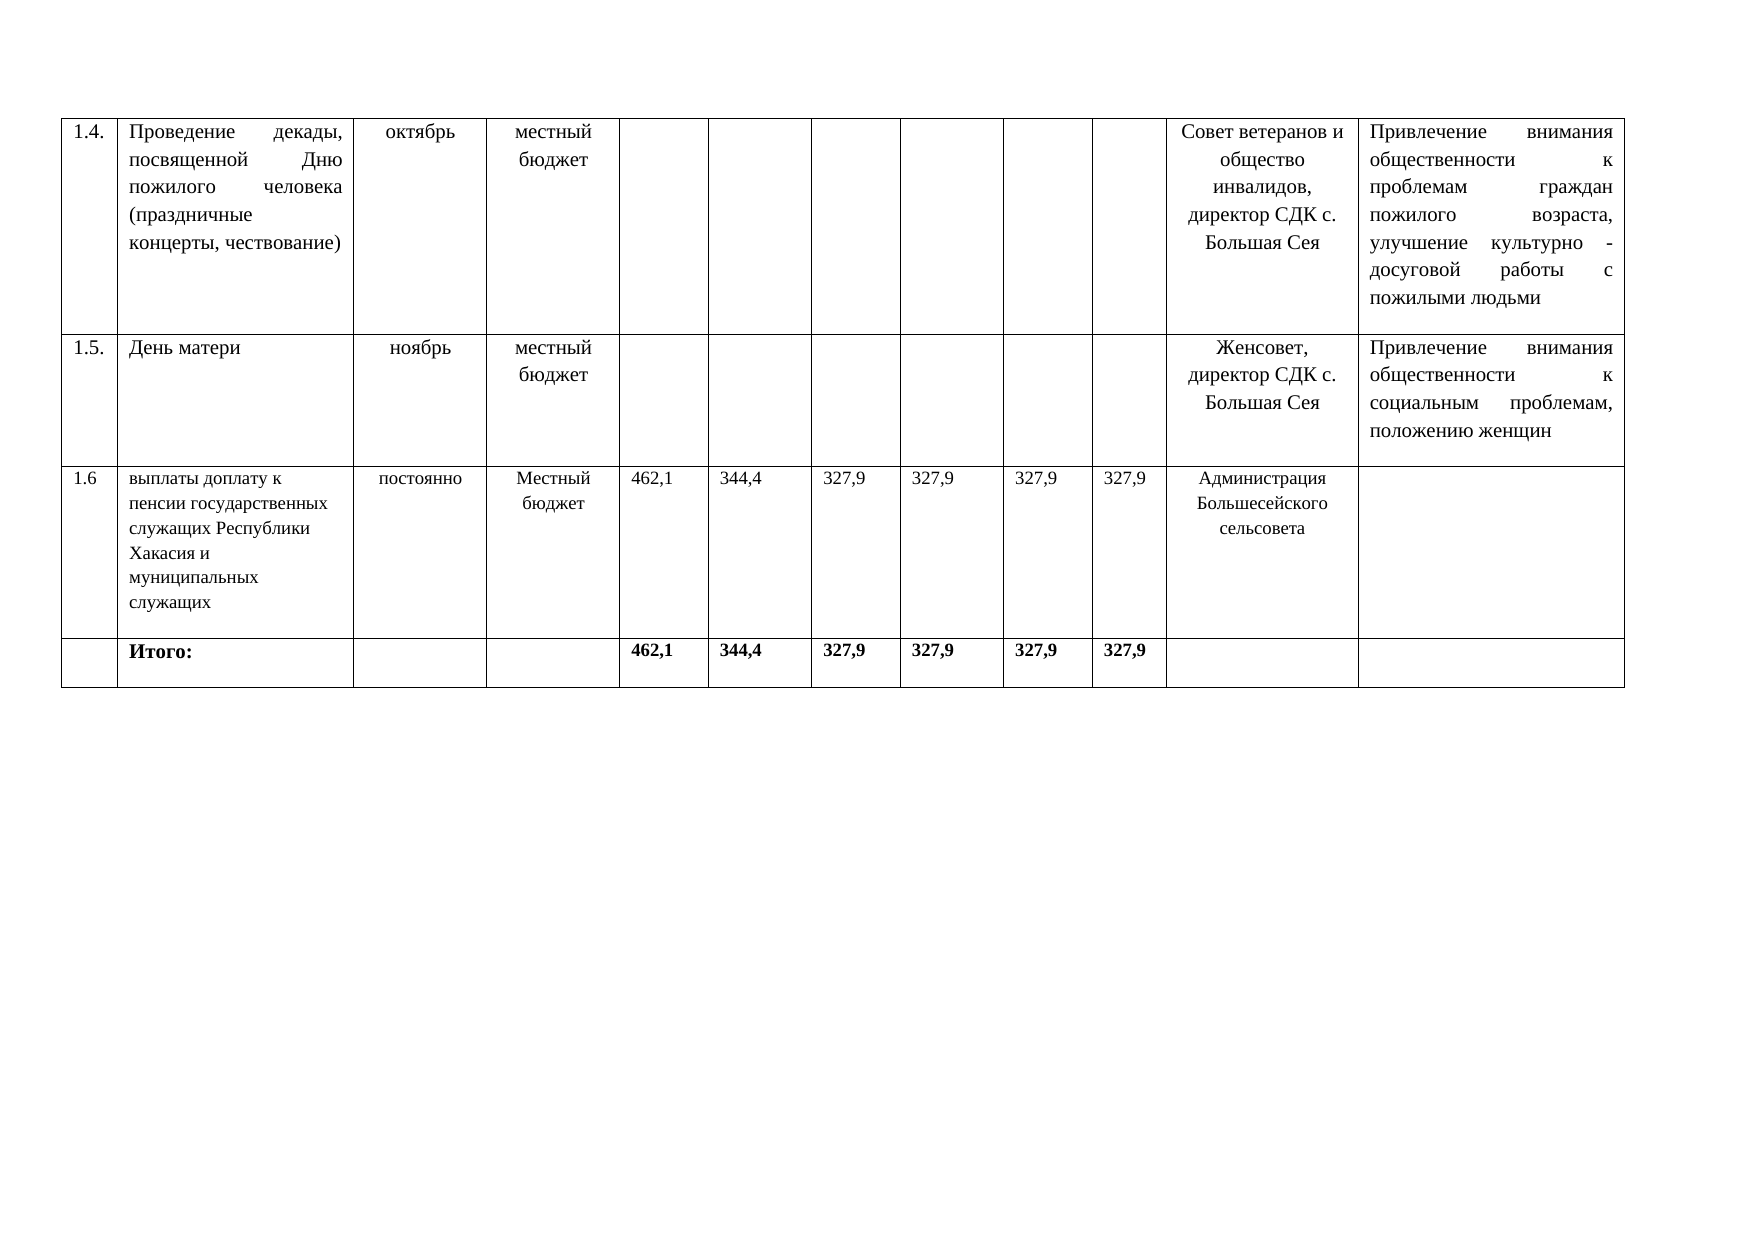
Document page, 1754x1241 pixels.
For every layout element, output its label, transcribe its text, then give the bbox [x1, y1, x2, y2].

table_cell [709, 335, 811, 466]
table_cell ноябрь [354, 335, 486, 466]
table_cell 327,9 [1093, 639, 1166, 687]
table_cell 1.6 [62, 467, 117, 637]
table_cell 327,9 [1004, 639, 1092, 687]
table_cell Местный бюджет [487, 467, 619, 637]
table_cell [354, 639, 486, 687]
table_cell местный бюджет [487, 335, 619, 466]
table_cell [620, 119, 708, 334]
table_cell 327,9 [812, 467, 900, 637]
table_cell 344,4 [709, 639, 811, 687]
table_cell Итого: [118, 639, 353, 687]
table_cell [1004, 119, 1092, 334]
table_cell [709, 119, 811, 334]
table_cell Администрация Большесейского сельсовета [1167, 467, 1358, 637]
table_cell [901, 335, 1003, 466]
table_cell 344,4 [709, 467, 811, 637]
table_cell 327,9 [812, 639, 900, 687]
table_cell День матери [118, 335, 353, 466]
table_cell 327,9 [1093, 467, 1166, 637]
table_cell [901, 119, 1003, 334]
table_cell [1359, 639, 1624, 687]
table_cell [812, 119, 900, 334]
table_cell Женсовет, директор СДК с. Большая Сея [1167, 335, 1358, 466]
table_cell 462,1 [620, 639, 708, 687]
table_cell Привлечение внимания общественности к социальным проблемам, положению женщин [1359, 335, 1624, 466]
table_cell [1359, 467, 1624, 637]
table_cell постоянно [354, 467, 486, 637]
table_cell 1.5. [62, 335, 117, 466]
table_cell [620, 335, 708, 466]
table_cell [1167, 639, 1358, 687]
table_cell [1093, 119, 1166, 334]
table_cell [487, 639, 619, 687]
table_cell [62, 639, 117, 687]
table_cell [1004, 335, 1092, 466]
table_cell местный бюджет [487, 119, 619, 334]
table_cell 327,9 [1004, 467, 1092, 637]
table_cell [1167, 119, 1358, 334]
table_cell 1.4. [62, 119, 117, 334]
table_cell [1093, 335, 1166, 466]
table_cell выплаты доплату к пенсии государственных служащих Республики Хакасия и муниципальных служащих [118, 467, 353, 637]
table_cell 327,9 [901, 467, 1003, 637]
table_cell 462,1 [620, 467, 708, 637]
table_cell Проведение декады, посвященной Дню пожилого человека (праздничные концерты, чествование) [118, 119, 353, 334]
table_cell [812, 335, 900, 466]
table_cell 327,9 [901, 639, 1003, 687]
table_cell Привлечение внимания общественности к проблемам граждан пожилого возраста, улучшение культурно -досуговой работы с пожилыми людьми [1359, 119, 1624, 334]
table_cell октябрь [354, 119, 486, 334]
